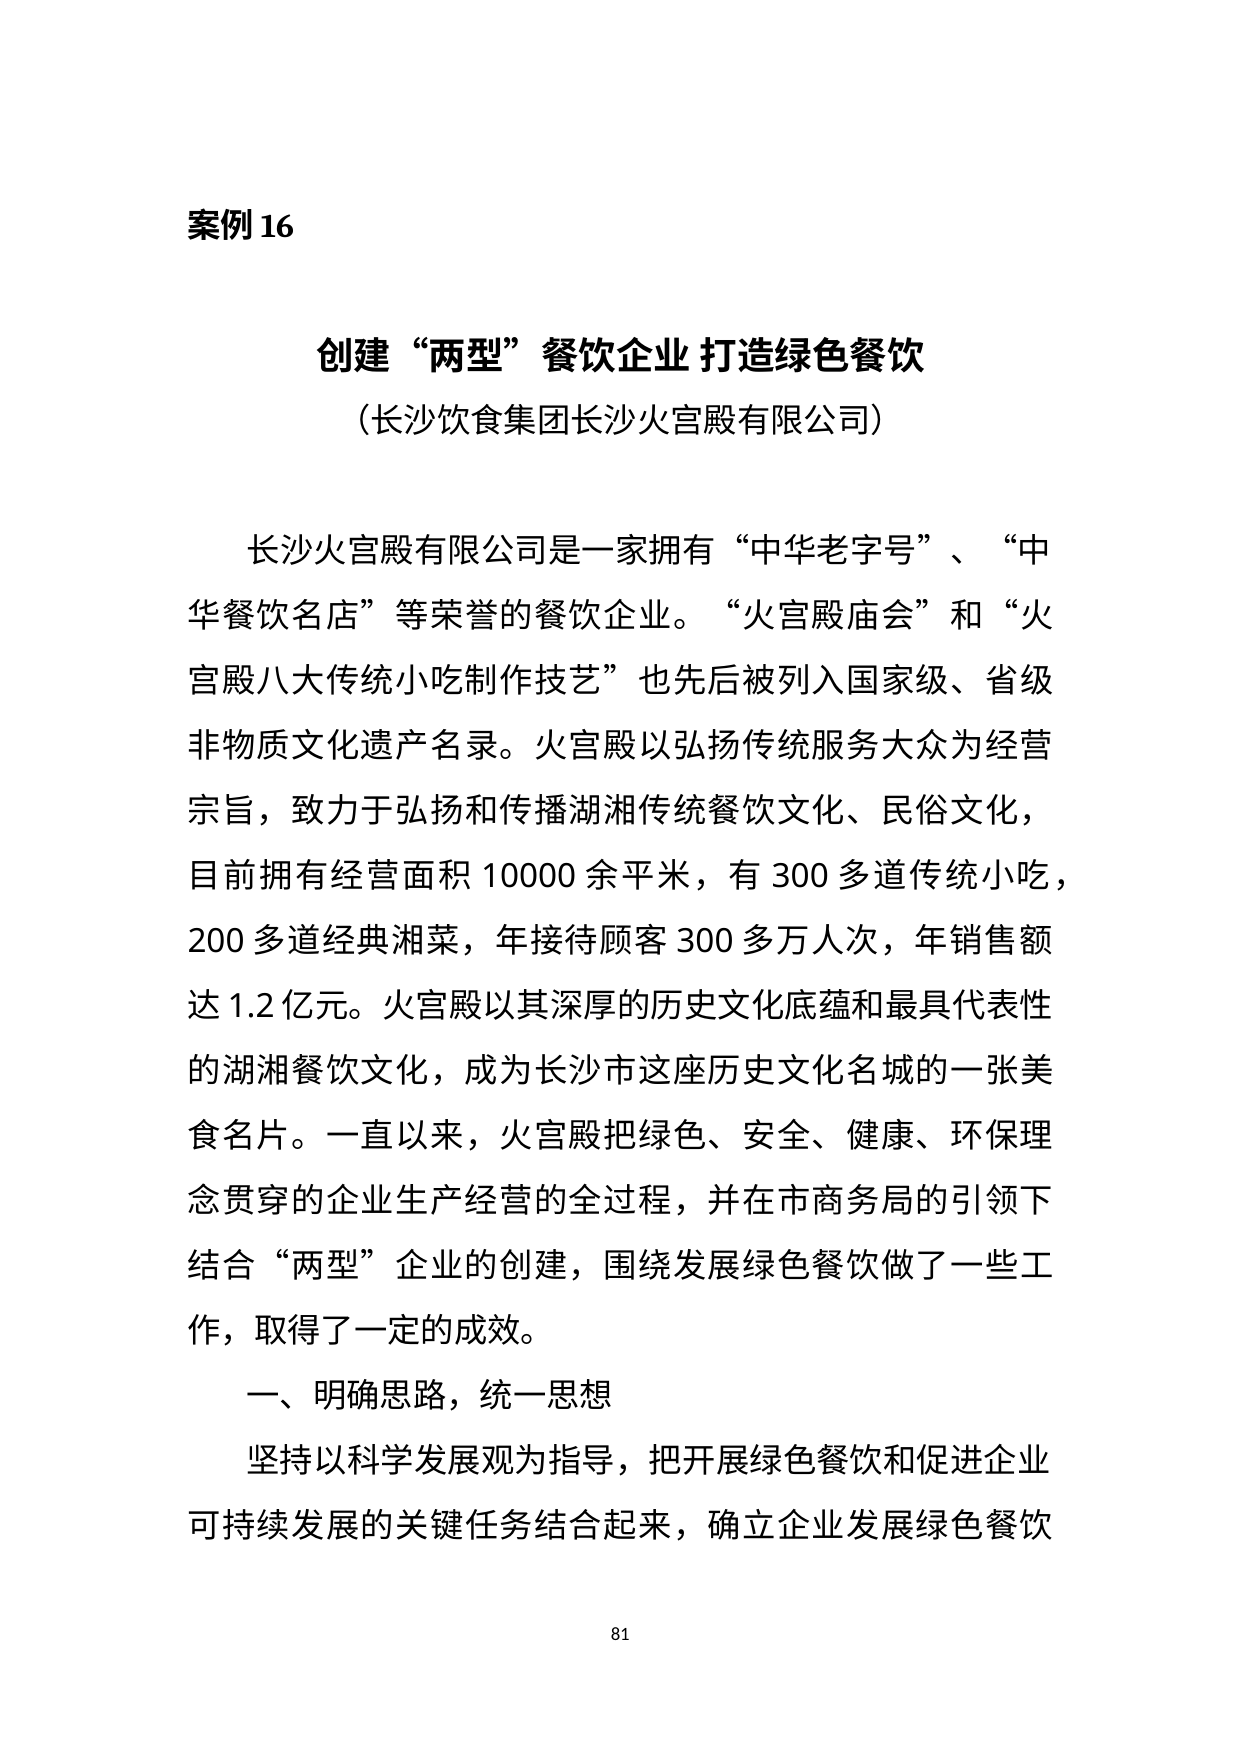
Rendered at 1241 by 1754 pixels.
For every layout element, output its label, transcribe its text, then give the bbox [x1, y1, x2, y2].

text 一、明确思路，统一思想 [187, 1361, 1053, 1426]
text 长沙火宫殿有限公司是一家拥有“中华老字号”、“中华餐饮名店”等荣誉的餐饮企业。“火宫殿庙会”和“火宫殿八大传统小吃制作技艺”也先后被列入国家级、省级非物质文化遗产名录。火宫殿以弘扬传统服务大众为经营宗旨，致力于弘扬和传播湖湘传统餐饮文化、民俗文化，目前拥有经营面积10000余平米，有300多道传统小吃，200多道经典湘菜，年接待顾客300多万人次，年销售额达1.2亿元。火宫殿以其深厚的历史文化底蕴和最具代表性的湖湘餐饮文化，成为长沙市这座历史文化名城的一张美食名片。一直以来，火宫殿把绿色、安全、健康、环保理念贯穿的企业生产经营的全过程，并在市商务局的引领下结合“两型”企业的创建，围绕发展绿色餐饮做了一些工作，取得了一定的成效。 [187, 516, 1053, 1361]
text （长沙饮食集团长沙火宫殿有限公司） [187, 386, 1053, 451]
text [187, 1426, 1053, 1556]
subtitle 创建“两型”餐饮企业 打造绿色餐饮 [187, 321, 1053, 386]
subtitle 案例16 [187, 191, 1053, 256]
